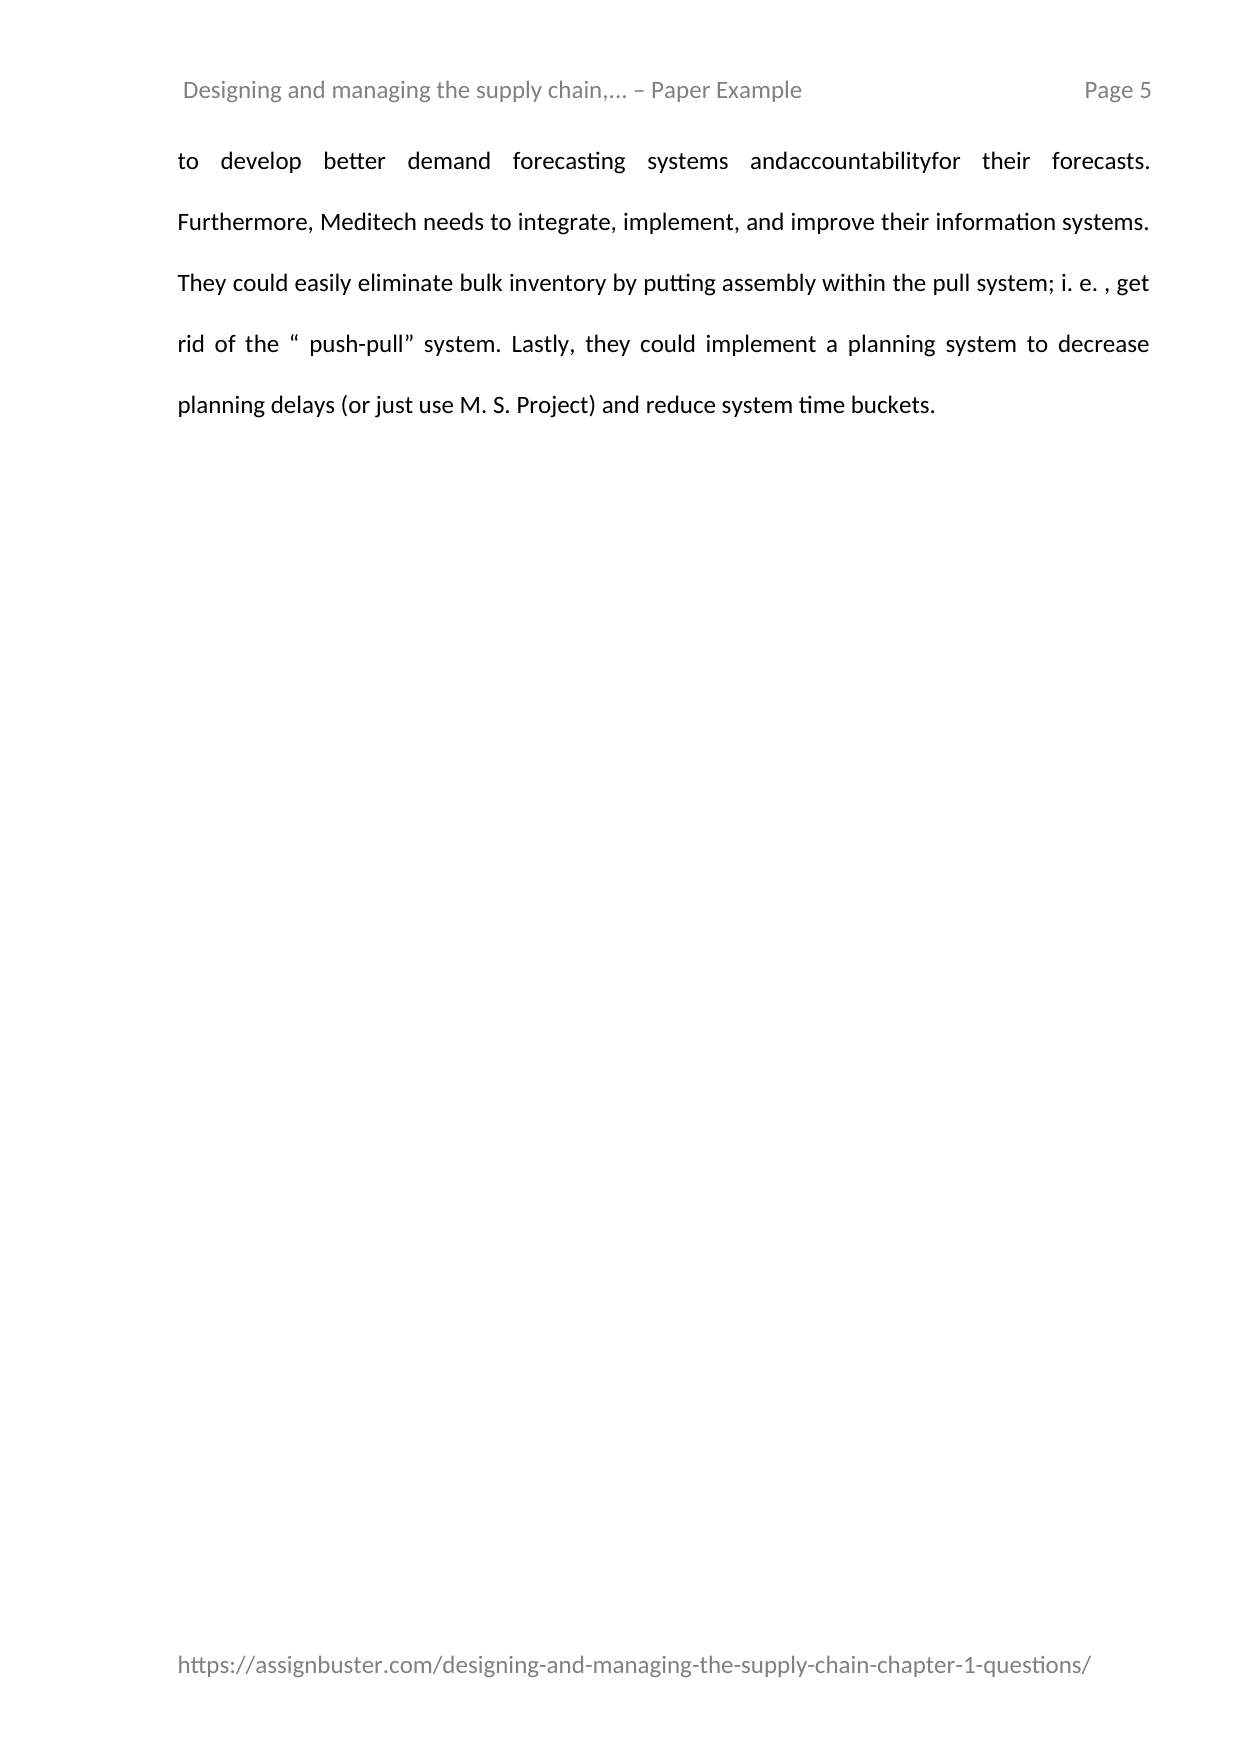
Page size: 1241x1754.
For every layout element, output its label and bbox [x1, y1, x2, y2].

text [177, 145, 1152, 420]
